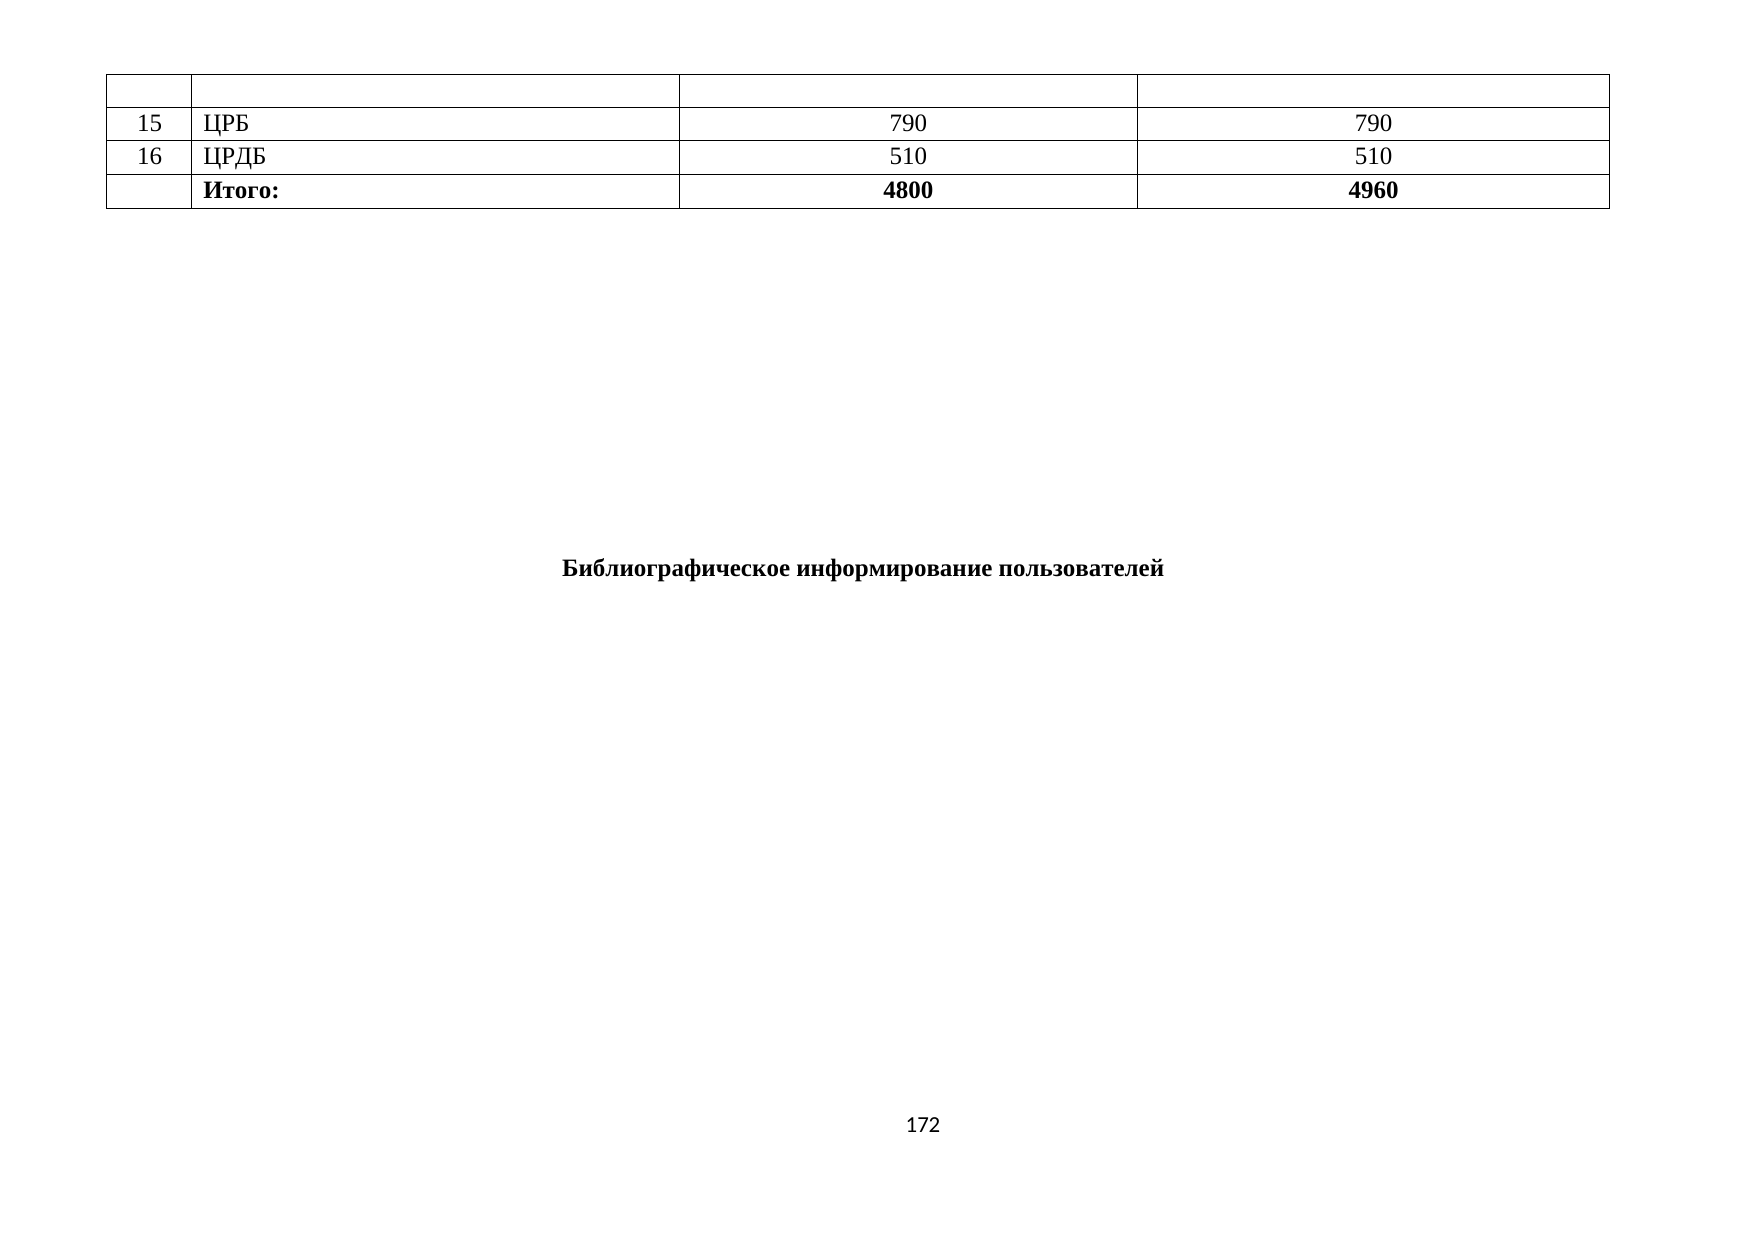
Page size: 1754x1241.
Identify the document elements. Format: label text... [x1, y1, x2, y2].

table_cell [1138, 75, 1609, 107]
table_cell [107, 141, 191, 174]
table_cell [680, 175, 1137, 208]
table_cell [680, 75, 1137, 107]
text Библиографическое информирование пользователей [118, 553, 1728, 582]
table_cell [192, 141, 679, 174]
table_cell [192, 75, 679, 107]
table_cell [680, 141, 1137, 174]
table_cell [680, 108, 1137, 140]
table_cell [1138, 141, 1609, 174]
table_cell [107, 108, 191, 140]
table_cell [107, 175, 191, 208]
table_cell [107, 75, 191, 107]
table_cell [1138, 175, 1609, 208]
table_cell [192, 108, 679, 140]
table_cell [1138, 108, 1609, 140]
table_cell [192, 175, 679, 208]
